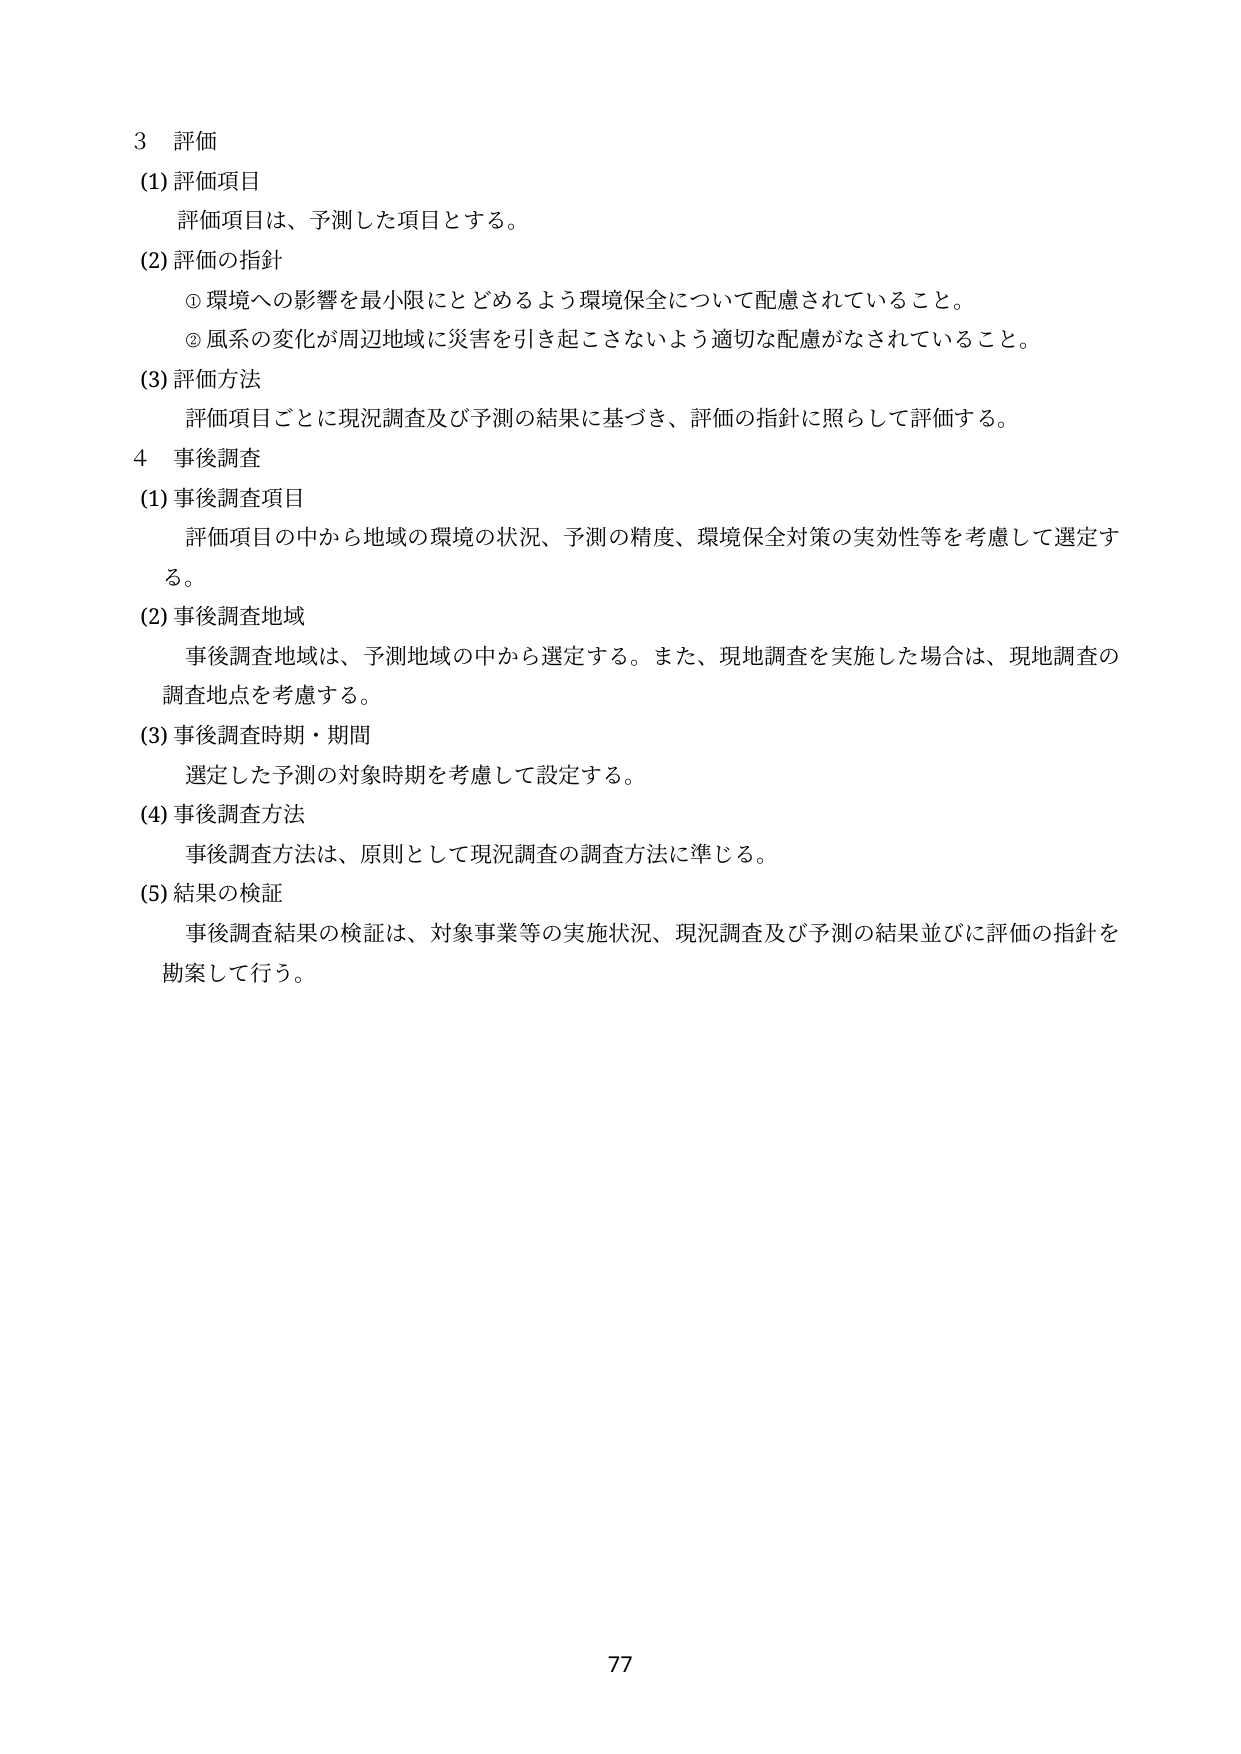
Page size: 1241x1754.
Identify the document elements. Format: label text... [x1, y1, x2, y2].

text (2) 事後調査地域 [118, 593, 1122, 633]
text 選定した予測の対象時期を考慮して設定する。 [163, 751, 1122, 791]
text 評価項目の中から地域の環境の状況、予測の精度、環境保全対策の実効性等を考慮して選定する。 [163, 514, 1122, 593]
text (2) 評価の指針 [118, 237, 1122, 276]
text ３ 評価 [118, 118, 1122, 158]
text (1) 事後調査項目 [118, 474, 1122, 514]
text 評価項目ごとに現況調査及び予測の結果に基づき、評価の指針に照らして評価する。 [163, 395, 1122, 435]
text (3) 事後調査時期・期間 [118, 712, 1122, 751]
text ②風系の変化が周辺地域に災害を引き起こさないよう適切な配慮がなされていること。 [185, 316, 1122, 356]
text 事後調査方法は、原則として現況調査の調査方法に準じる。 [163, 831, 1122, 870]
text 評価項目は、予測した項目とする。 [177, 197, 1122, 237]
text ４ 事後調査 [118, 435, 1122, 474]
text (4) 事後調査方法 [118, 791, 1122, 831]
text (5) 結果の検証 [118, 870, 1122, 910]
text 事後調査結果の検証は、対象事業等の実施状況、現況調査及び予測の結果並びに評価の指針を勘案して行う。 [163, 910, 1122, 989]
text (1) 評価項目 [118, 158, 1122, 197]
text ①環境への影響を最小限にとどめるよう環境保全について配慮されていること。 [185, 276, 1122, 316]
text 事後調査地域は、予測地域の中から選定する。また、現地調査を実施した場合は、現地調査の調査地点を考慮する。 [163, 633, 1122, 712]
text (3) 評価方法 [118, 356, 1122, 395]
